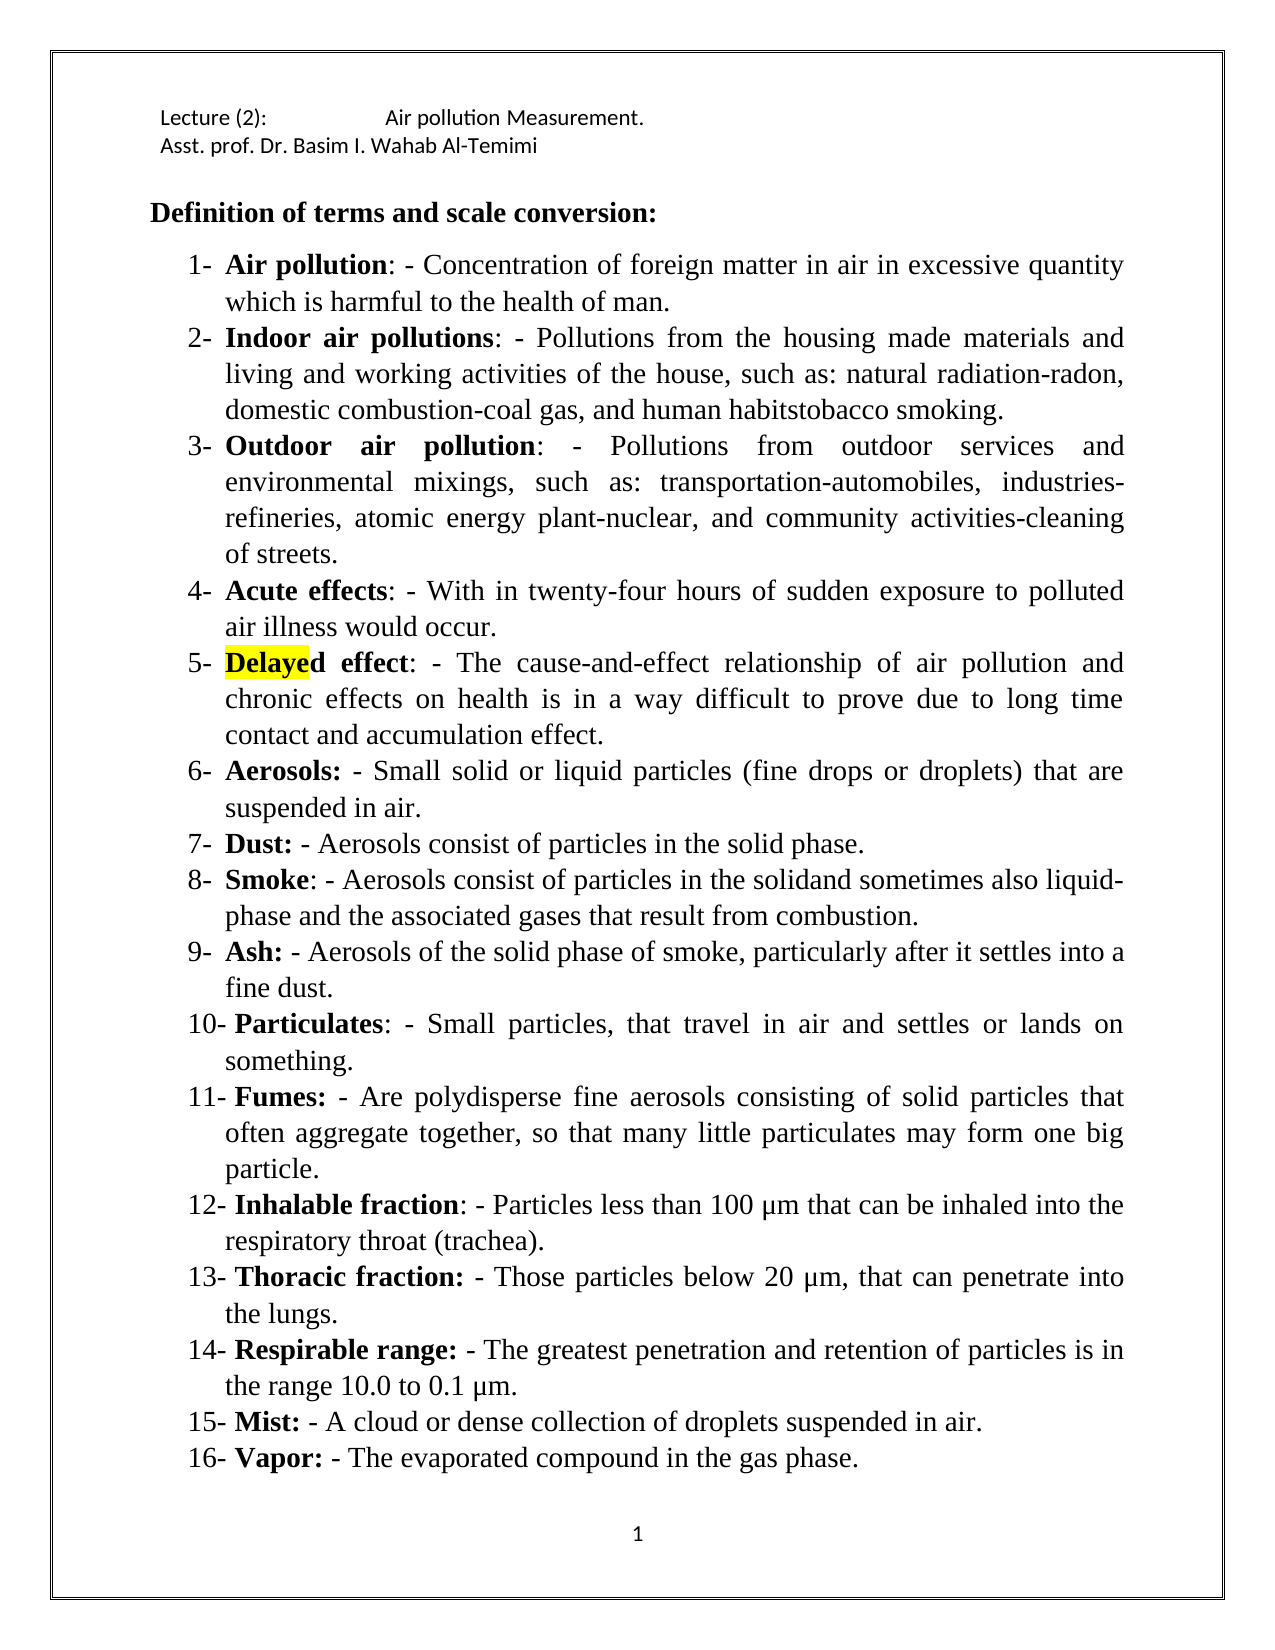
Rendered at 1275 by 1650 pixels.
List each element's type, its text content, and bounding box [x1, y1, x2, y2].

list Ash: - Aerosols of the solid phase of smoke, particularly after it settles into a fine dust. [187, 934, 1125, 1004]
list Outdoor air pollution: - Pollutions from outdoor services and environmental mixings, such as: transportation-automobiles, industries-refineries, atomic energy plant-nuclear, and community activities-cleaning of streets. [187, 428, 1125, 570]
list Particulates: - Small particles, that travel in air and settles or lands on something. [187, 1007, 1125, 1076]
list Aerosols: - Small solid or liquid particles (fine drops or droplets) that are suspended in air. [187, 753, 1125, 823]
list Fumes: - Are polydisperse fine aerosols consisting of solid particles that often aggregate together, so that many little particulates may form one big particle. [187, 1079, 1125, 1185]
list Thoracic fraction: - Those particles below 20 μm, that can penetrate into the lungs. [187, 1259, 1125, 1329]
list Mist: - A cloud or dense collection of droplets suspended in air. [187, 1404, 1125, 1438]
text Definition of terms and scale conversion: [150, 195, 1125, 228]
list Air pollution: - Concentration of foreign matter in air in excessive quantity which is harmful to the health of man. [187, 247, 1125, 317]
list Smoke: - Aerosols consist of particles in the solidand sometimes also liquid-phase and the associated gases that result from combustion. [187, 862, 1125, 932]
list Indoor air pollutions: - Pollutions from the housing made materials and living and working activities of the house, such as: natural radiation-radon, domestic combustion-coal gas, and human habitstobacco smoking. [187, 320, 1125, 426]
list Delayed effect: - The cause-and-effect relationship of air pollution and chronic effects on health is in a way difficult to prove due to long time contact and accumulation effect. [187, 645, 1125, 751]
list Acute effects: - With in twenty-four hours of sudden exposure to polluted air illness would occur. [187, 573, 1125, 642]
list Vapor: - The evaporated compound in the gas phase. [187, 1440, 1125, 1474]
list Dust: - Aerosols consist of particles in the solid phase. [187, 826, 1125, 859]
list Respirable range: - The greatest penetration and retention of particles is in the range 10.0 to 0.1 μm. [187, 1332, 1125, 1402]
list Inhalable fraction: - Particles less than 100 μm that can be inhaled into the respiratory throat (trachea). [187, 1187, 1125, 1257]
